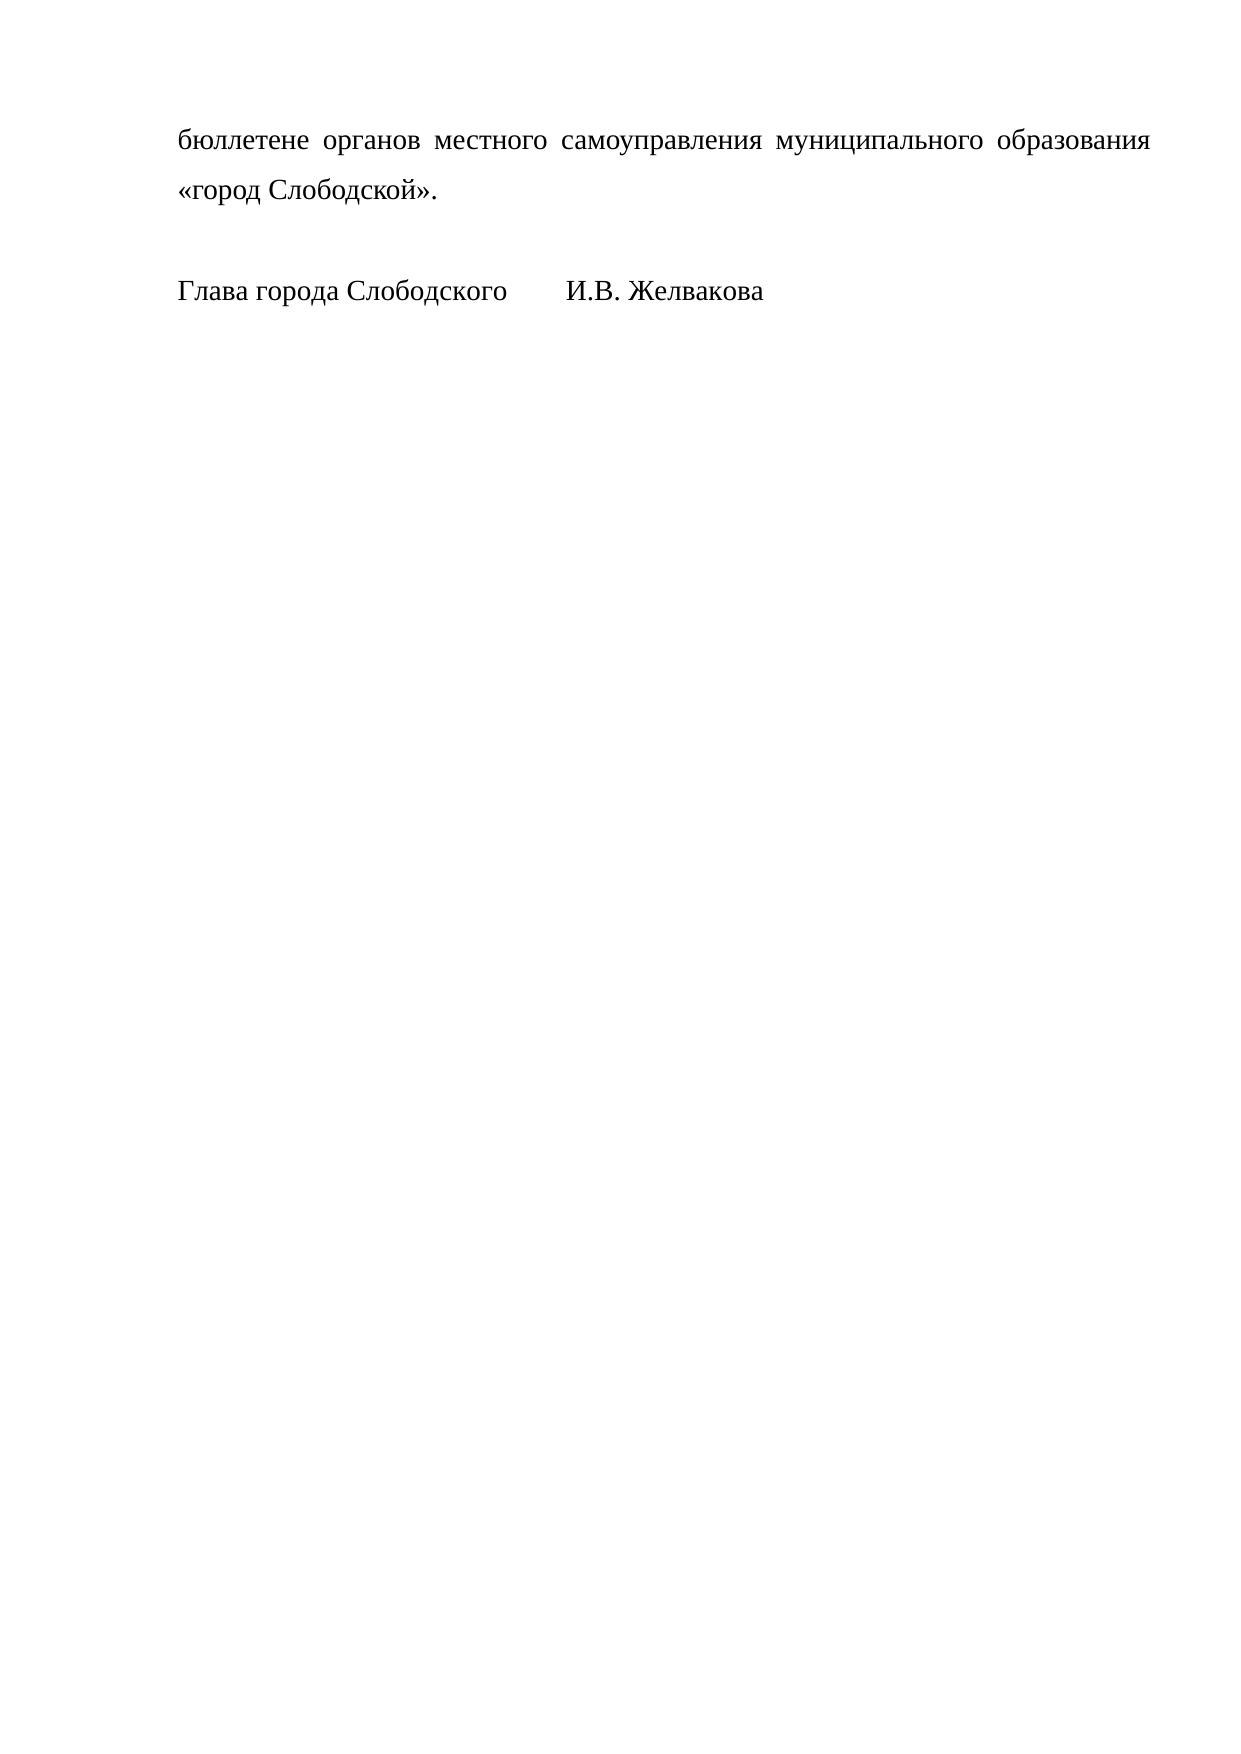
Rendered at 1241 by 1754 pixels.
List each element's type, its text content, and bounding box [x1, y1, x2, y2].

text Глава города Слободского И.В. Желвакова [177, 273, 1152, 306]
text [177, 122, 1152, 206]
